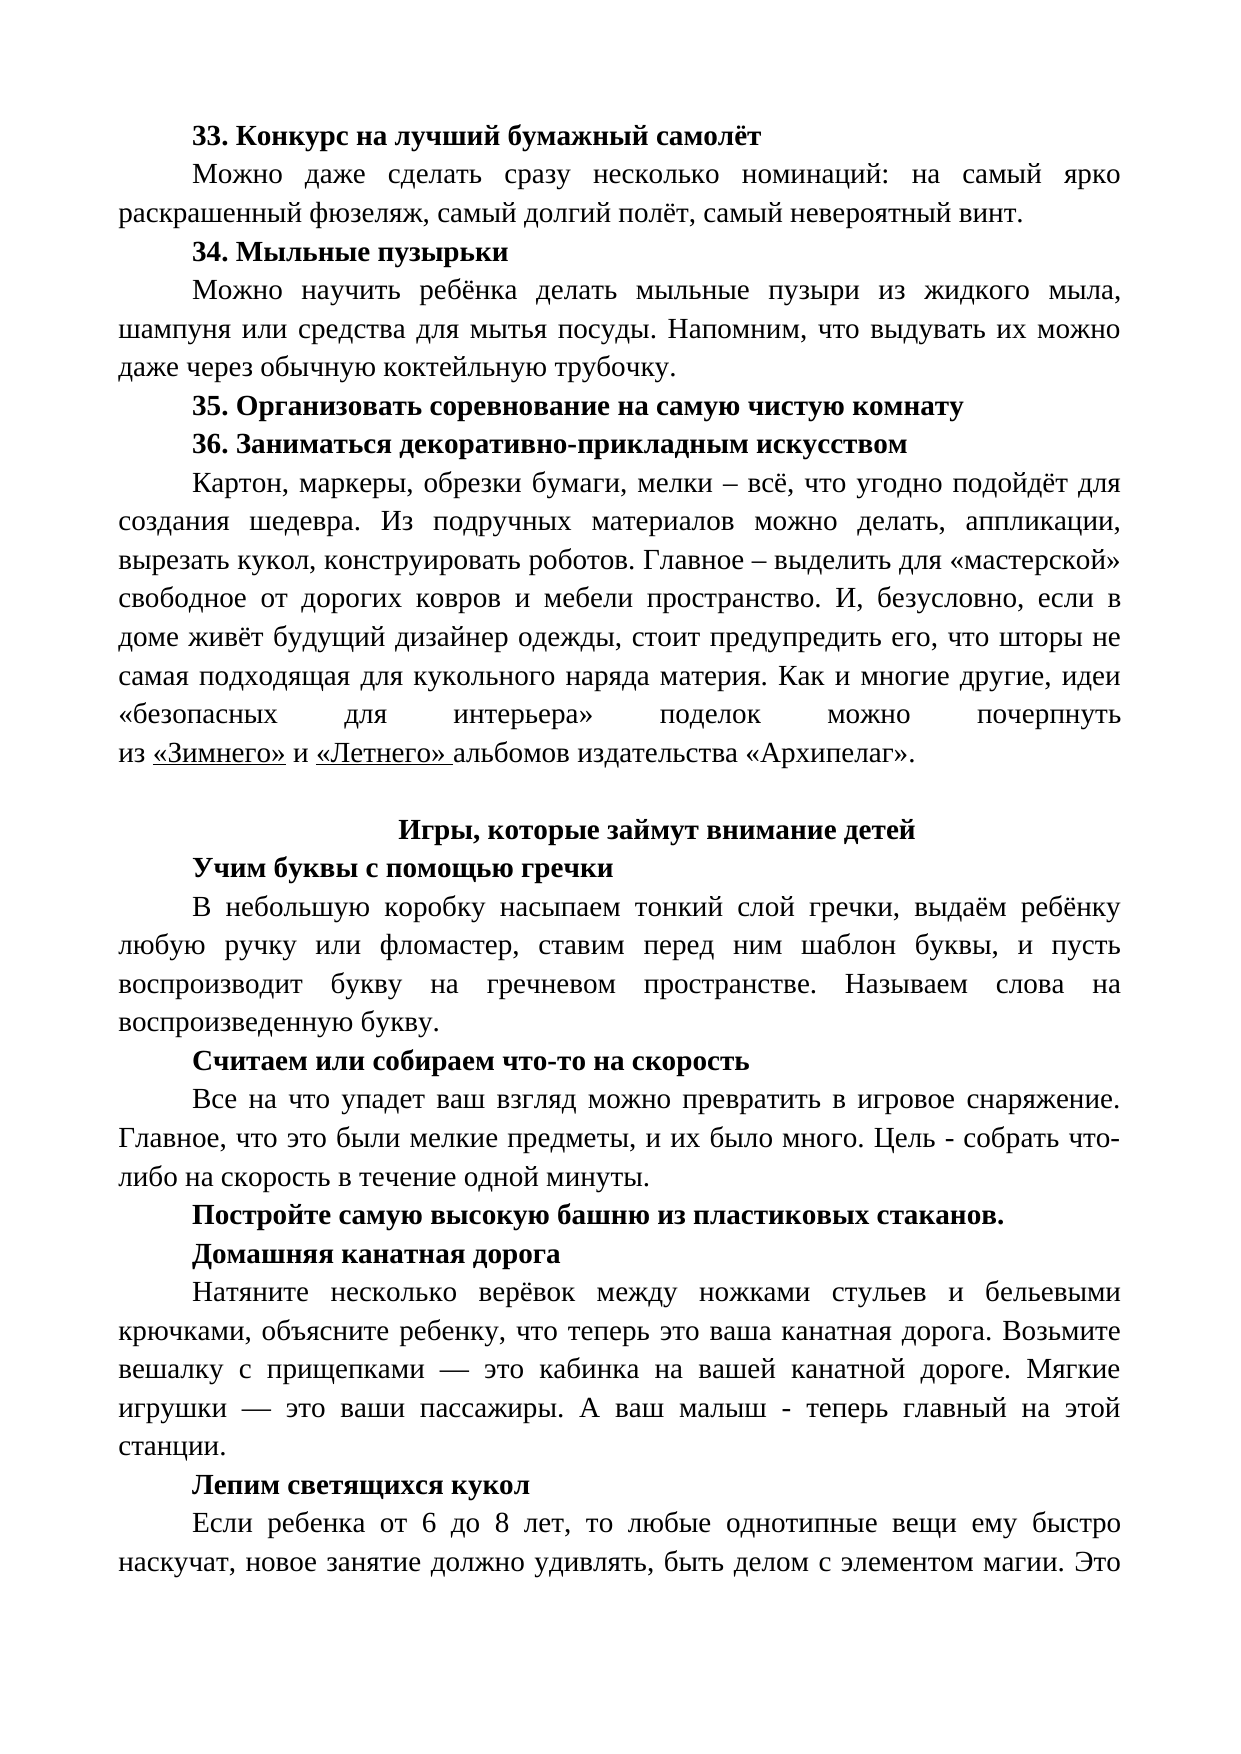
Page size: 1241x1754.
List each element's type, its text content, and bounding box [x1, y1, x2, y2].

text Постройте самую высокую башню из пластиковых стаканов. [118, 1197, 1122, 1231]
text В небольшую коробку насыпаем тонкий слой гречки, выдаём ребёнку любую ручку или фломастер, ставим перед ним шаблон буквы, и пусть воспроизводит букву на гречневом пространстве. Называем слова на воспроизведенную букву. [118, 889, 1122, 1038]
text 36. Заниматься декоративно-прикладным искусством [118, 426, 1122, 460]
text Можно даже сделать сразу несколько номинаций: на самый ярко раскрашенный фюзеляж, самый долгий полёт, самый невероятный винт. [118, 157, 1122, 229]
text 33. Конкурс на лучший бумажный самолёт [118, 118, 1122, 152]
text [118, 1506, 1122, 1578]
text Игры, которые займут внимание детей [118, 812, 1122, 845]
text Домашняя канатная дорога [118, 1236, 1122, 1269]
text Картон, маркеры, обрезки бумаги, мелки – всё, что угодно подойдёт для создания шедевра. Из подручных материалов можно делать, аппликации, вырезать кукол, конструировать роботов. Главное – выделить для «мастерской» свободное от дорогих ковров и мебели пространство. И, безусловно, если в доме живёт будущий дизайнер одежды, стоит предупредить его, что шторы не самая подходящая для кукольного наряда материя. Как и многие другие, идеи «безопасных для интерьера» поделок можно почерпнуть из «Зимнего» и «Летнего» альбомов издательства «Архипелаг». [118, 465, 1122, 768]
text 35. Организовать соревнование на самую чистую комнату [118, 388, 1122, 421]
text Можно научить ребёнка делать мыльные пузыри из жидкого мыла, шампуня или средства для мытья посуды. Напомним, что выдувать их можно даже через обычную коктейльную трубочку. [118, 272, 1122, 383]
text Натяните несколько верёвок между ножками стульев и бельевыми крючками, объясните ребенку, что теперь это ваша канатная дорога. Возьмите вешалку с прищепками — это кабинка на вашей канатной дороге. Мягкие игрушки — это ваши пассажиры. А ваш малыш - теперь главный на этой станции. [118, 1274, 1122, 1462]
text 34. Мыльные пузырьки [118, 234, 1122, 267]
text Лепим светящихся кукол [118, 1467, 1122, 1501]
text Учим буквы с помощью гречки [118, 850, 1122, 884]
text Все на что упадет ваш взгляд можно превратить в игровое снаряжение. Главное, что это были мелкие предметы, и их было много. Цель - собрать что-либо на скорость в течение одной минуты. [118, 1082, 1122, 1192]
text Считаем или собираем что-то на скорость [118, 1043, 1122, 1077]
